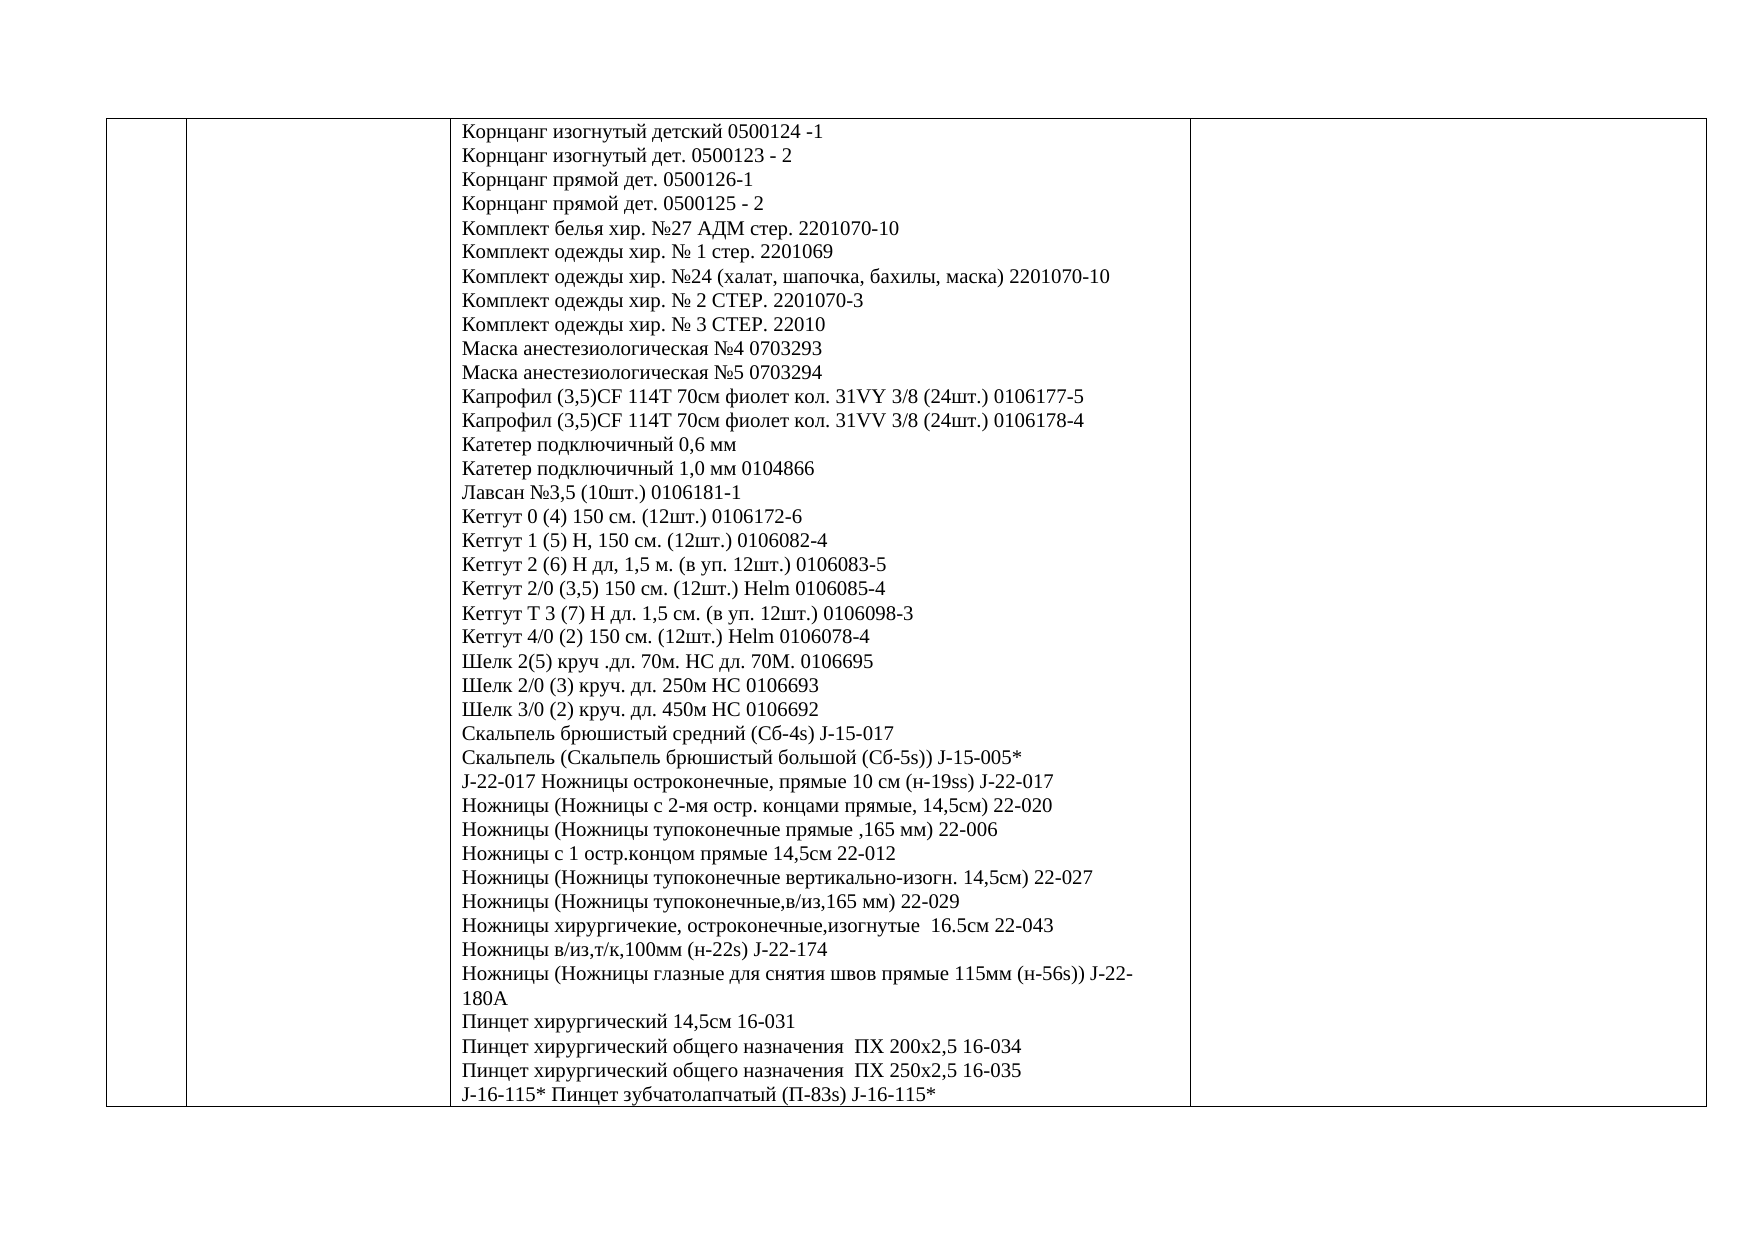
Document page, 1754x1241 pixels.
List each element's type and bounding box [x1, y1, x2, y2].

table_cell [107, 119, 186, 1106]
table_cell [451, 119, 1190, 1106]
table_cell [187, 119, 450, 1106]
table_cell [1191, 119, 1706, 1106]
